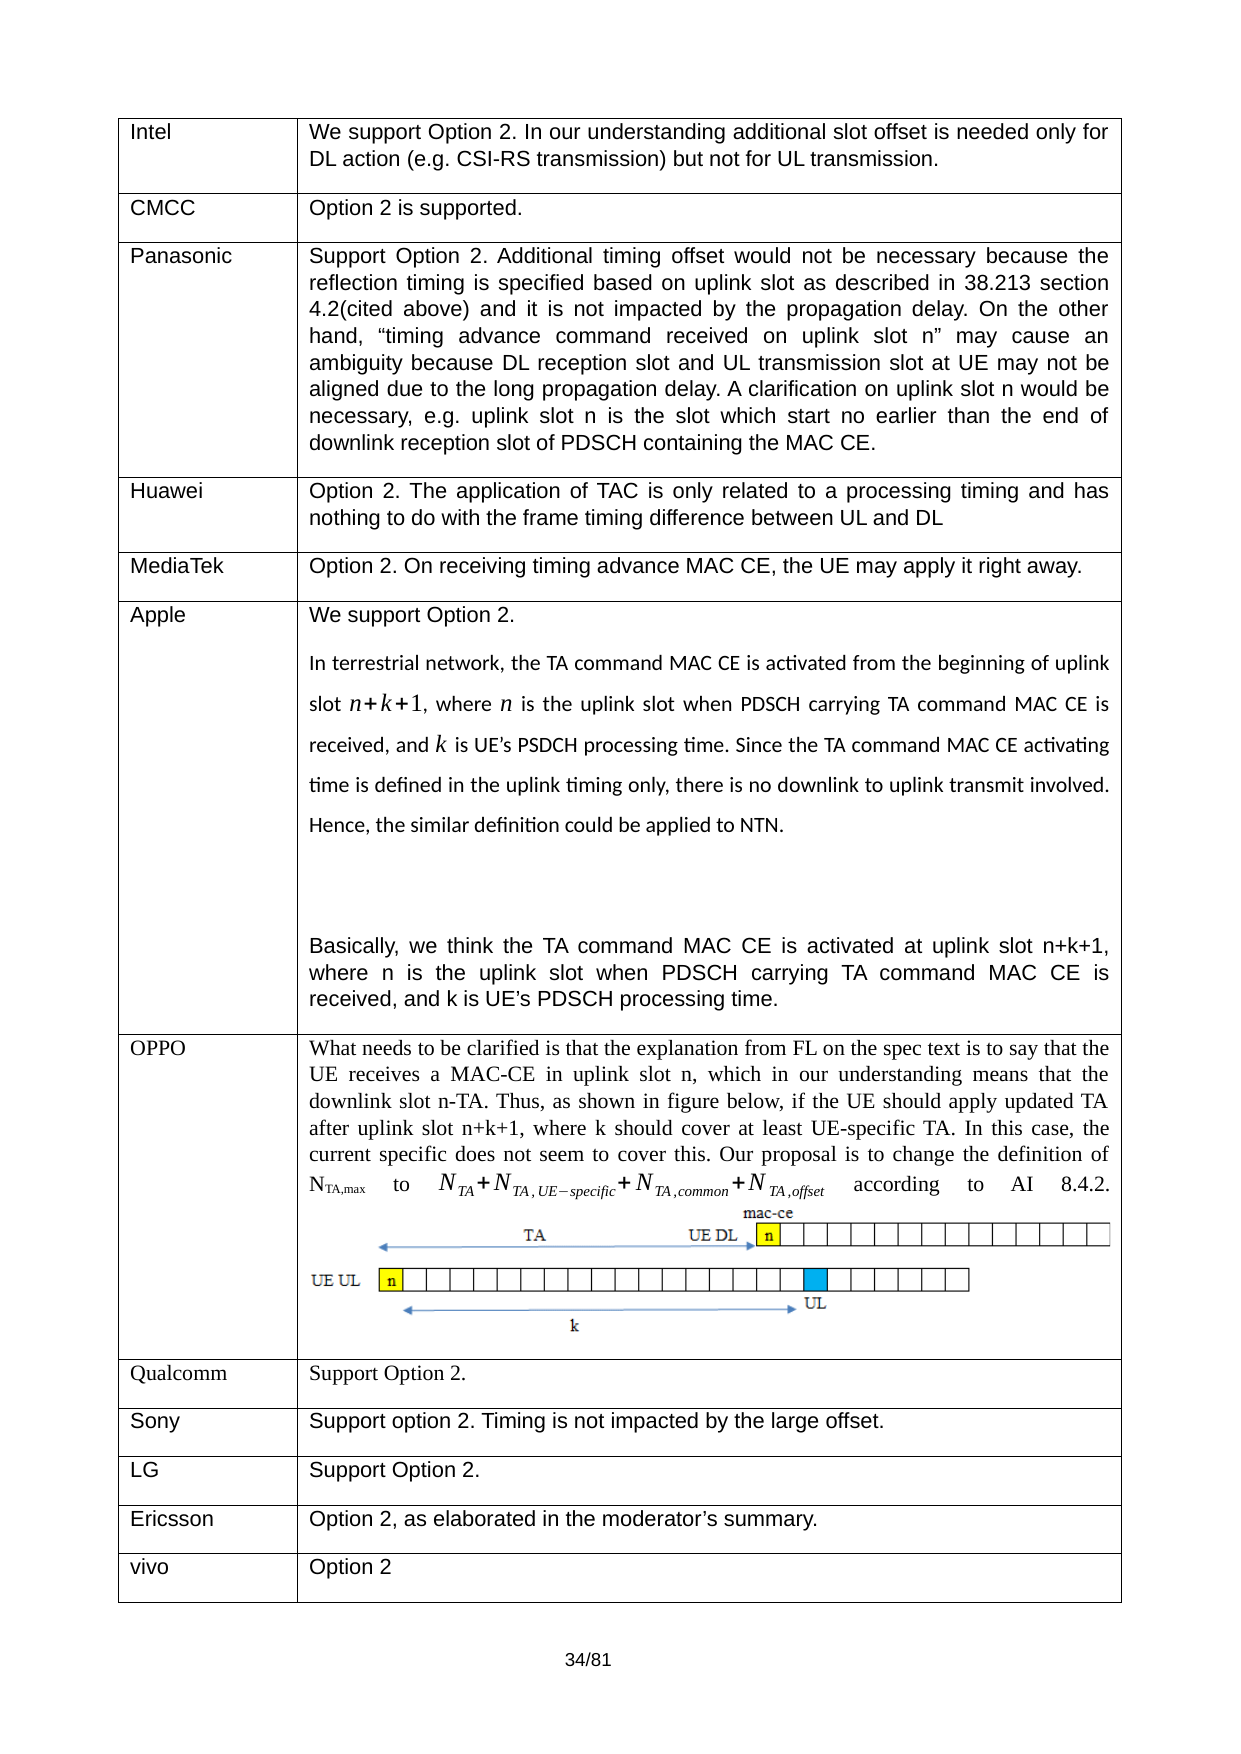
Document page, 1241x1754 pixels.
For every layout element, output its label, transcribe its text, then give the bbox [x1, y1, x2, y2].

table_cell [298, 1554, 1121, 1602]
table_cell OPPO [119, 1035, 297, 1359]
table_cell Apple [119, 602, 297, 1034]
table_cell Support Option 2. [298, 1457, 1121, 1504]
table_cell Option 2. The application of TAC is only related to a processing timing and has nothing to do with the frame timing difference between UL and DL [298, 478, 1121, 552]
table_cell Support option 2. Timing is not impacted by the large offset. [298, 1409, 1121, 1456]
table_cell CMCC [119, 194, 297, 242]
table_cell Support Option 2. Additional timing offset would not be necessary because the reflection timing is specified based on uplink slot as described in 38.213 section 4.2(cited above) and it is not impacted by the propagation delay. On the other hand, “timing advance command received on uplink slot n” may cause an ambiguity because DL reception slot and UL transmission slot at UE may not be aligned due to the long propagation delay. A clarification on uplink slot n would be necessary, e.g. uplink slot n is the slot which start no earlier than the end of downlink reception slot of PDSCH containing the MAC CE. [298, 243, 1121, 477]
table_cell We support Option 2. In terrestrial network, the TA command MAC CE is activated from the beginning of uplink slot , where is the uplink slot when PDSCH carrying TA command MAC CE is received, and is UE’s PSDCH processing time. Since the TA command MAC CE activating time is defined in the uplink timing only, there is no downlink to uplink transmit involved. Hence, the similar definition could be applied to NTN. Basically, we think the TA command MAC CE is activated at uplink slot n+k+1, where n is the uplink slot when PDSCH carrying TA command MAC CE is received, and k is UE’s PDSCH processing time. [298, 602, 1121, 1034]
table_cell Option 2. On receiving timing advance MAC CE, the UE may apply it right away. [298, 553, 1121, 601]
picture [308, 1201, 1111, 1337]
table_cell Intel [119, 119, 297, 193]
table_cell What needs to be clarified is that the explanation from FL on the spec text is to say that the UE receives a MAC-CE in uplink slot n, which in our understanding means that the downlink slot n-TA. Thus, as shown in figure below, if the UE should apply updated TA after uplink slot n+k+1, where k should cover at least UE-specific TA. In this case, the current specific does not seem to cover this. Our proposal is to change the definition of NTA,max to according to AI 8.4.2. [298, 1035, 1121, 1359]
table_cell Qualcomm [119, 1360, 297, 1407]
table_cell Panasonic [119, 243, 297, 477]
table_cell Sony [119, 1409, 297, 1456]
table_cell We support Option 2. In our understanding additional slot offset is needed only for DL action (e.g. CSI-RS transmission) but not for UL transmission. [298, 119, 1121, 193]
table_cell Ericsson [119, 1506, 297, 1553]
table_cell MediaTek [119, 553, 297, 601]
table_cell Option 2, as elaborated in the moderator’s summary. [298, 1506, 1121, 1553]
table_cell LG [119, 1457, 297, 1504]
table_cell Option 2 is supported. [298, 194, 1121, 242]
table_cell Support Option 2. [298, 1360, 1121, 1407]
table_cell Huawei [119, 478, 297, 552]
table_cell vivo [119, 1554, 297, 1602]
